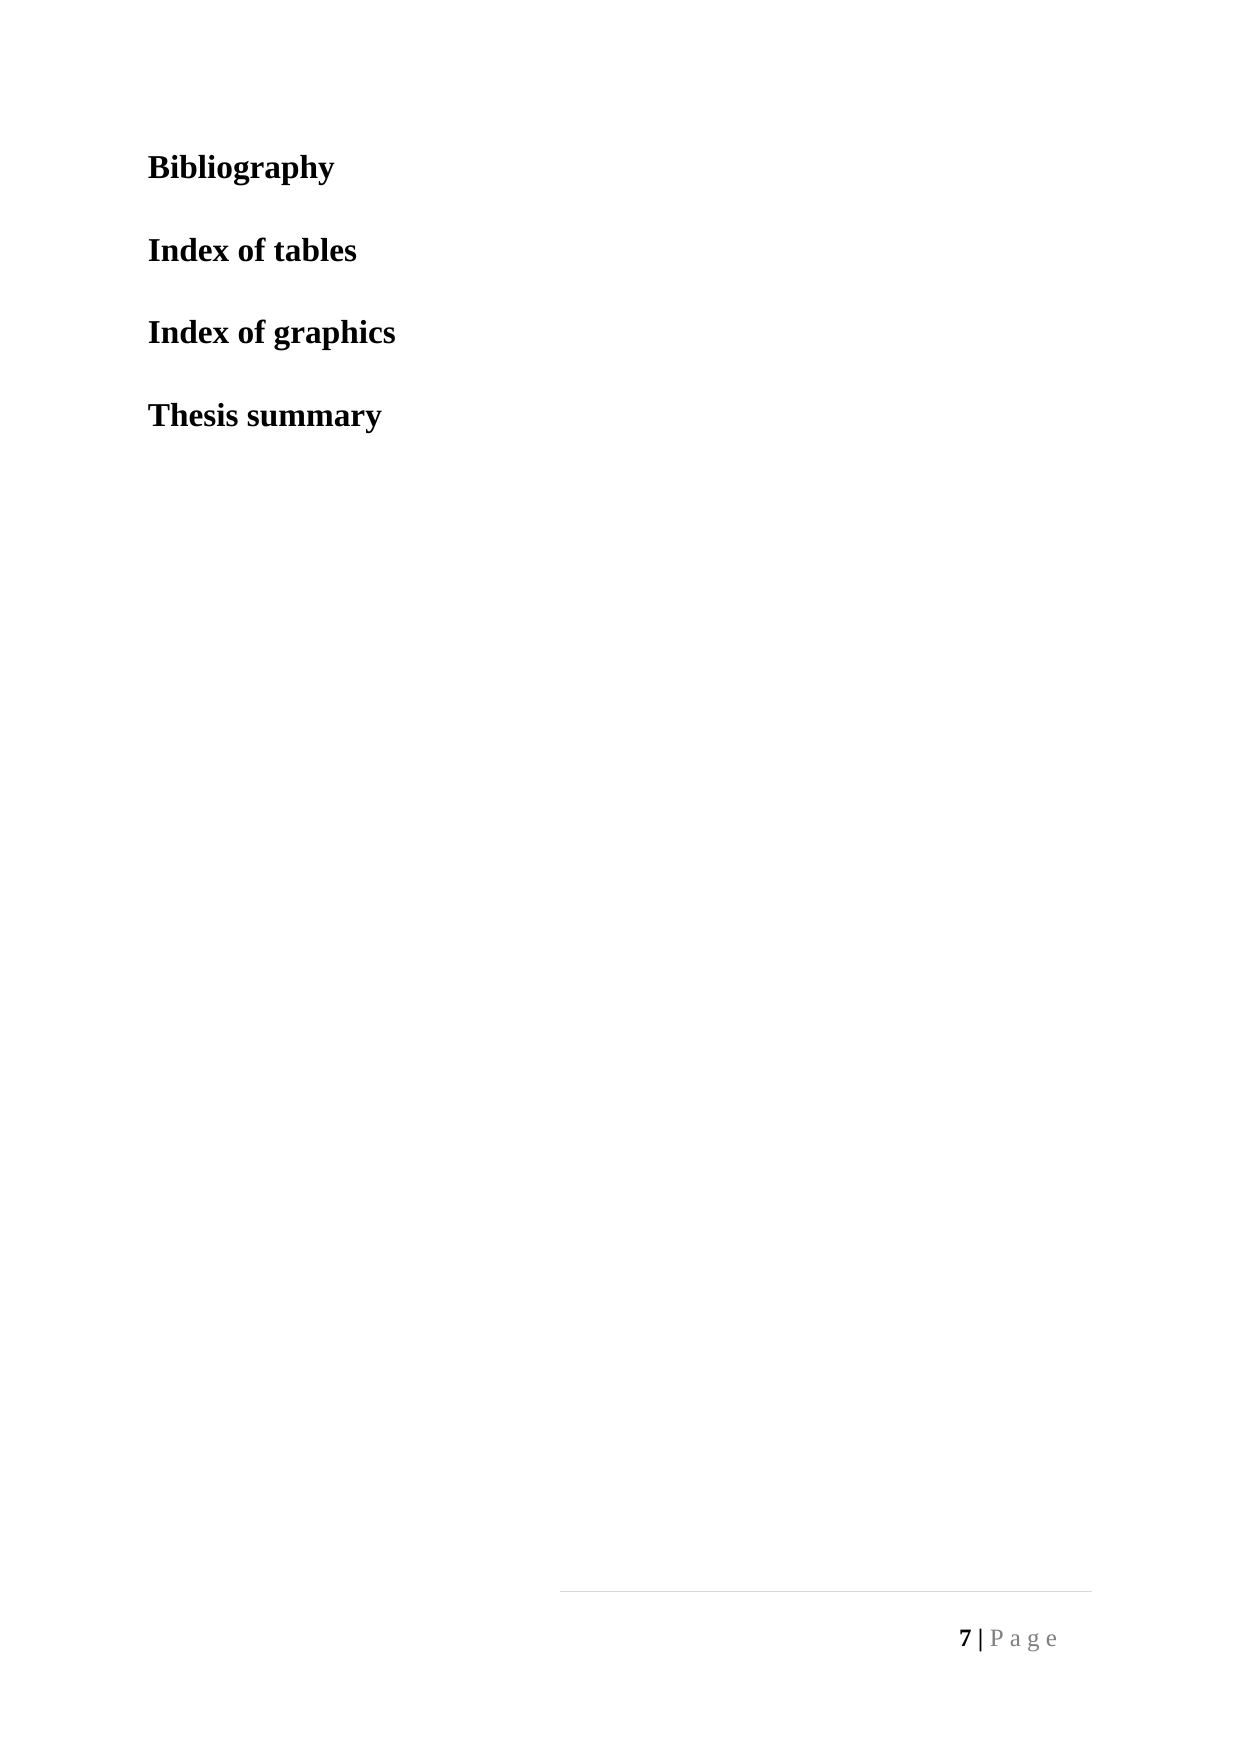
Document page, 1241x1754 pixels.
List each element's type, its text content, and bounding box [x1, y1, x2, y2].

subtitle Index of tables [148, 230, 1092, 268]
subtitle Index of graphics [148, 313, 1092, 351]
subtitle Bibliography [148, 148, 1092, 186]
subtitle Thesis summary [148, 395, 1092, 433]
